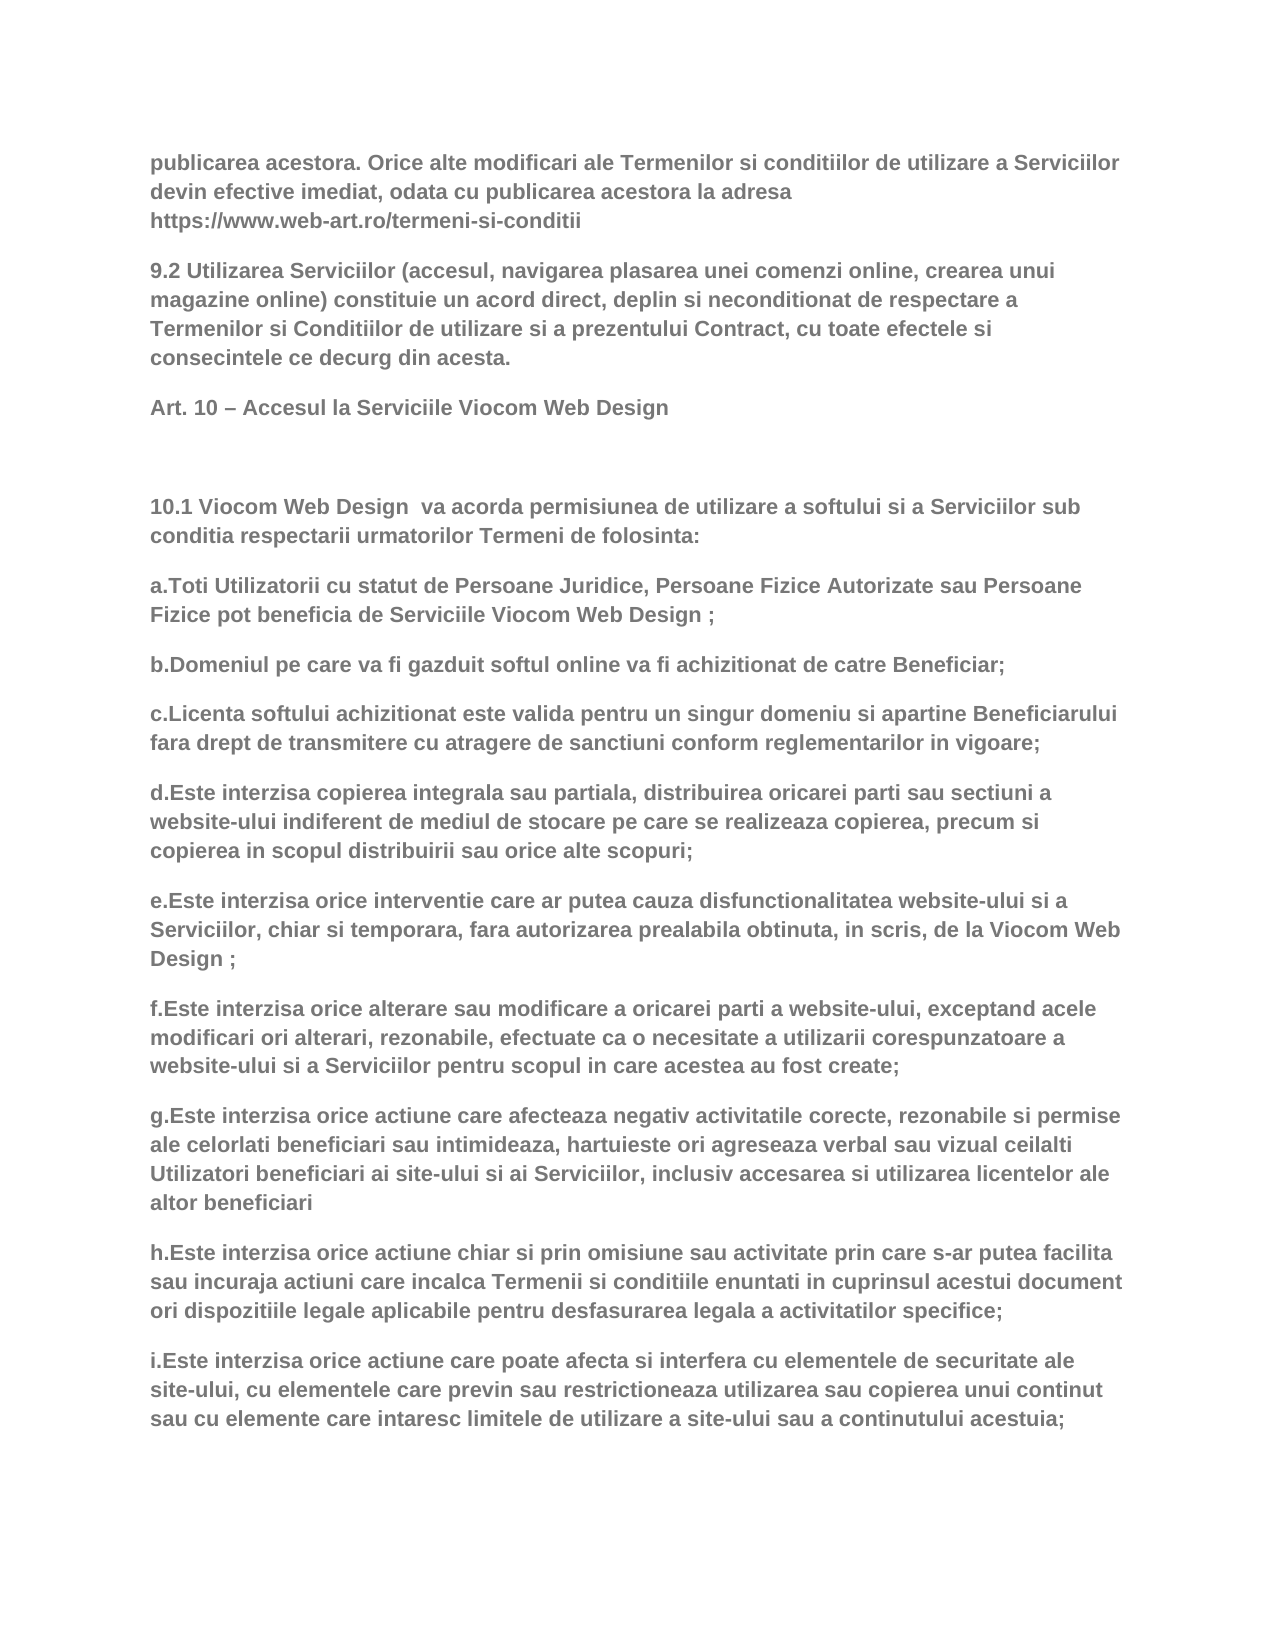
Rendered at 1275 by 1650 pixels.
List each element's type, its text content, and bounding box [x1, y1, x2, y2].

text i.Este interzisa orice actiune care poate afecta si interfera cu elementele de securitate ale site-ului, cu elementele care previn sau restrictioneaza utilizarea sau copierea unui continut sau cu elemente care intaresc limitele de utilizare a site-ului sau a continutului acestuia; [150, 1347, 1125, 1431]
text h.Este interzisa orice actiune chiar si prin omisiune sau activitate prin care s-ar putea facilita sau incuraja actiuni care incalca Termenii si conditiile enuntati in cuprinsul acestui document ori dispozitiile legale aplicabile pentru desfasurarea legala a activitatilor specifice; [150, 1240, 1125, 1323]
text Art. 10 – Accesul la Serviciile Viocom Web Design [150, 394, 1125, 419]
text 9.2 Utilizarea Serviciilor (accesul, navigarea plasarea unei comenzi online, crearea unui magazine online) constituie un acord direct, deplin si neconditionat de respectare a Termenilor si Conditiilor de utilizare si a prezentului Contract, cu toate efectele si consecintele ce decurg din acesta. [150, 258, 1125, 370]
text d.Este interzisa copierea integrala sau partiala, distribuirea oricarei parti sau sectiuni a website-ului indiferent de mediul de stocare pe care se realizeaza copierea, precum si copierea in scopul distribuirii sau orice alte scopuri; [150, 780, 1125, 863]
text g.Este interzisa orice actiune care afecteaza negativ activitatile corecte, rezonabile si permise ale celorlati beneficiari sau intimideaza, hartuieste ori agreseaza verbal sau vizual ceilalti Utilizatori beneficiari ai site-ului si ai Serviciilor, inclusiv accesarea si utilizarea licentelor ale altor beneficiari [150, 1103, 1125, 1215]
text a.Toti Utilizatorii cu statut de Persoane Juridice, Persoane Fizice Autorizate sau Persoane Fizice pot beneficia de Serviciile Viocom Web Design ; [150, 573, 1125, 627]
text b.Domeniul pe care va fi gazduit softul online va fi achizitionat de catre Beneficiar; [150, 651, 1125, 677]
text 10.1 Viocom Web Design va acorda permisiunea de utilizare a softului si a Serviciilor sub conditia respectarii urmatorilor Termeni de folosinta: [150, 494, 1125, 548]
text e.Este interzisa orice interventie care ar putea cauza disfunctionalitatea website-ului si a Serviciilor, chiar si temporara, fara autorizarea prealabila obtinuta, in scris, de la Viocom Web Design ; [150, 888, 1125, 971]
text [150, 150, 1125, 233]
text c.Licenta softului achizitionat este valida pentru un singur domeniu si apartine Beneficiarului fara drept de transmitere cu atragere de sanctiuni conform reglementarilor in vigoare; [150, 701, 1125, 755]
text f.Este interzisa orice alterare sau modificare a oricarei parti a website-ului, exceptand acele modificari ori alterari, rezonabile, efectuate ca o necesitate a utilizarii corespunzatoare a website-ului si a Serviciilor pentru scopul in care acestea au fost create; [150, 995, 1125, 1078]
